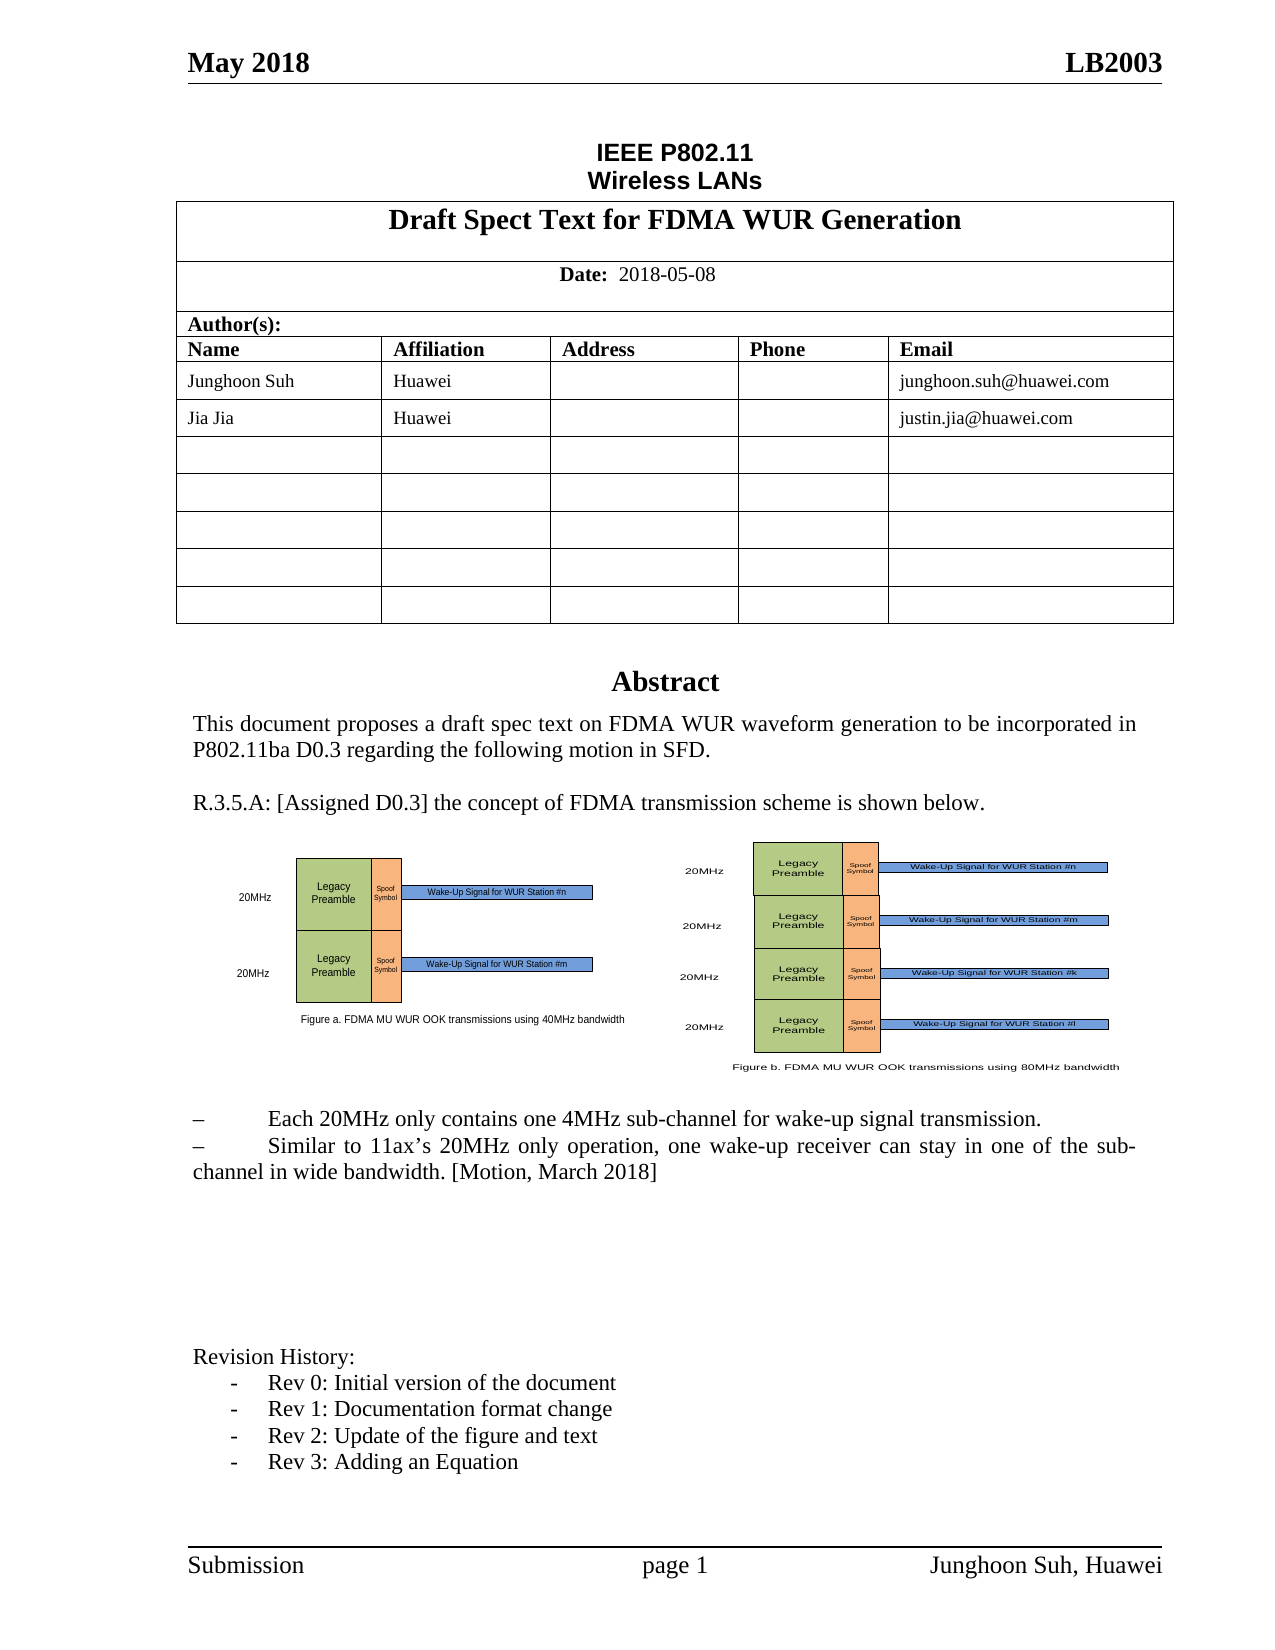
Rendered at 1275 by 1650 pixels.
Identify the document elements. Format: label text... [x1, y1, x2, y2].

table_cell [382, 512, 550, 548]
table_cell [889, 437, 1173, 473]
table_cell [739, 549, 888, 586]
table_cell [551, 400, 738, 436]
table_cell [177, 587, 381, 623]
table_cell [551, 587, 738, 623]
table_cell [551, 362, 738, 398]
table_cell Date: 2018-05-08 [177, 262, 1173, 311]
table_cell [382, 474, 550, 511]
table_cell [382, 437, 550, 473]
table_cell [889, 512, 1173, 548]
subtitle IEEE P802.11 Wireless LANs [187, 137, 1162, 195]
table_cell Junghoon Suh [177, 362, 381, 398]
table_cell [739, 400, 888, 436]
table_cell [551, 437, 738, 473]
table_cell Huawei [382, 400, 550, 436]
table_cell [739, 474, 888, 511]
table_cell Author(s): [177, 312, 1173, 336]
table_cell [177, 474, 381, 511]
table_cell [739, 512, 888, 548]
table_cell [739, 587, 888, 623]
table_cell junghoon.suh@huawei.com [889, 362, 1173, 398]
table_cell Affiliation [382, 337, 550, 361]
table_cell Jia Jia [177, 400, 381, 436]
table_cell Email [889, 337, 1173, 361]
table_cell [739, 362, 888, 398]
table_cell [382, 587, 550, 623]
table_cell [177, 549, 381, 586]
table_cell [177, 437, 381, 473]
table_cell [551, 512, 738, 548]
table_cell [889, 587, 1173, 623]
table_cell [177, 512, 381, 548]
table_header Draft Spect Text for FDMA WUR Generation [177, 202, 1173, 261]
table_cell Huawei [382, 362, 550, 398]
table_cell [551, 549, 738, 586]
table_cell justin.jia@huawei.com [889, 400, 1173, 436]
table_cell Phone [739, 337, 888, 361]
table_cell [739, 437, 888, 473]
table_cell [382, 549, 550, 586]
table_cell [889, 549, 1173, 586]
table_cell Name [177, 337, 381, 361]
table_cell [889, 474, 1173, 511]
table_cell Address [551, 337, 738, 361]
table_cell [551, 474, 738, 511]
